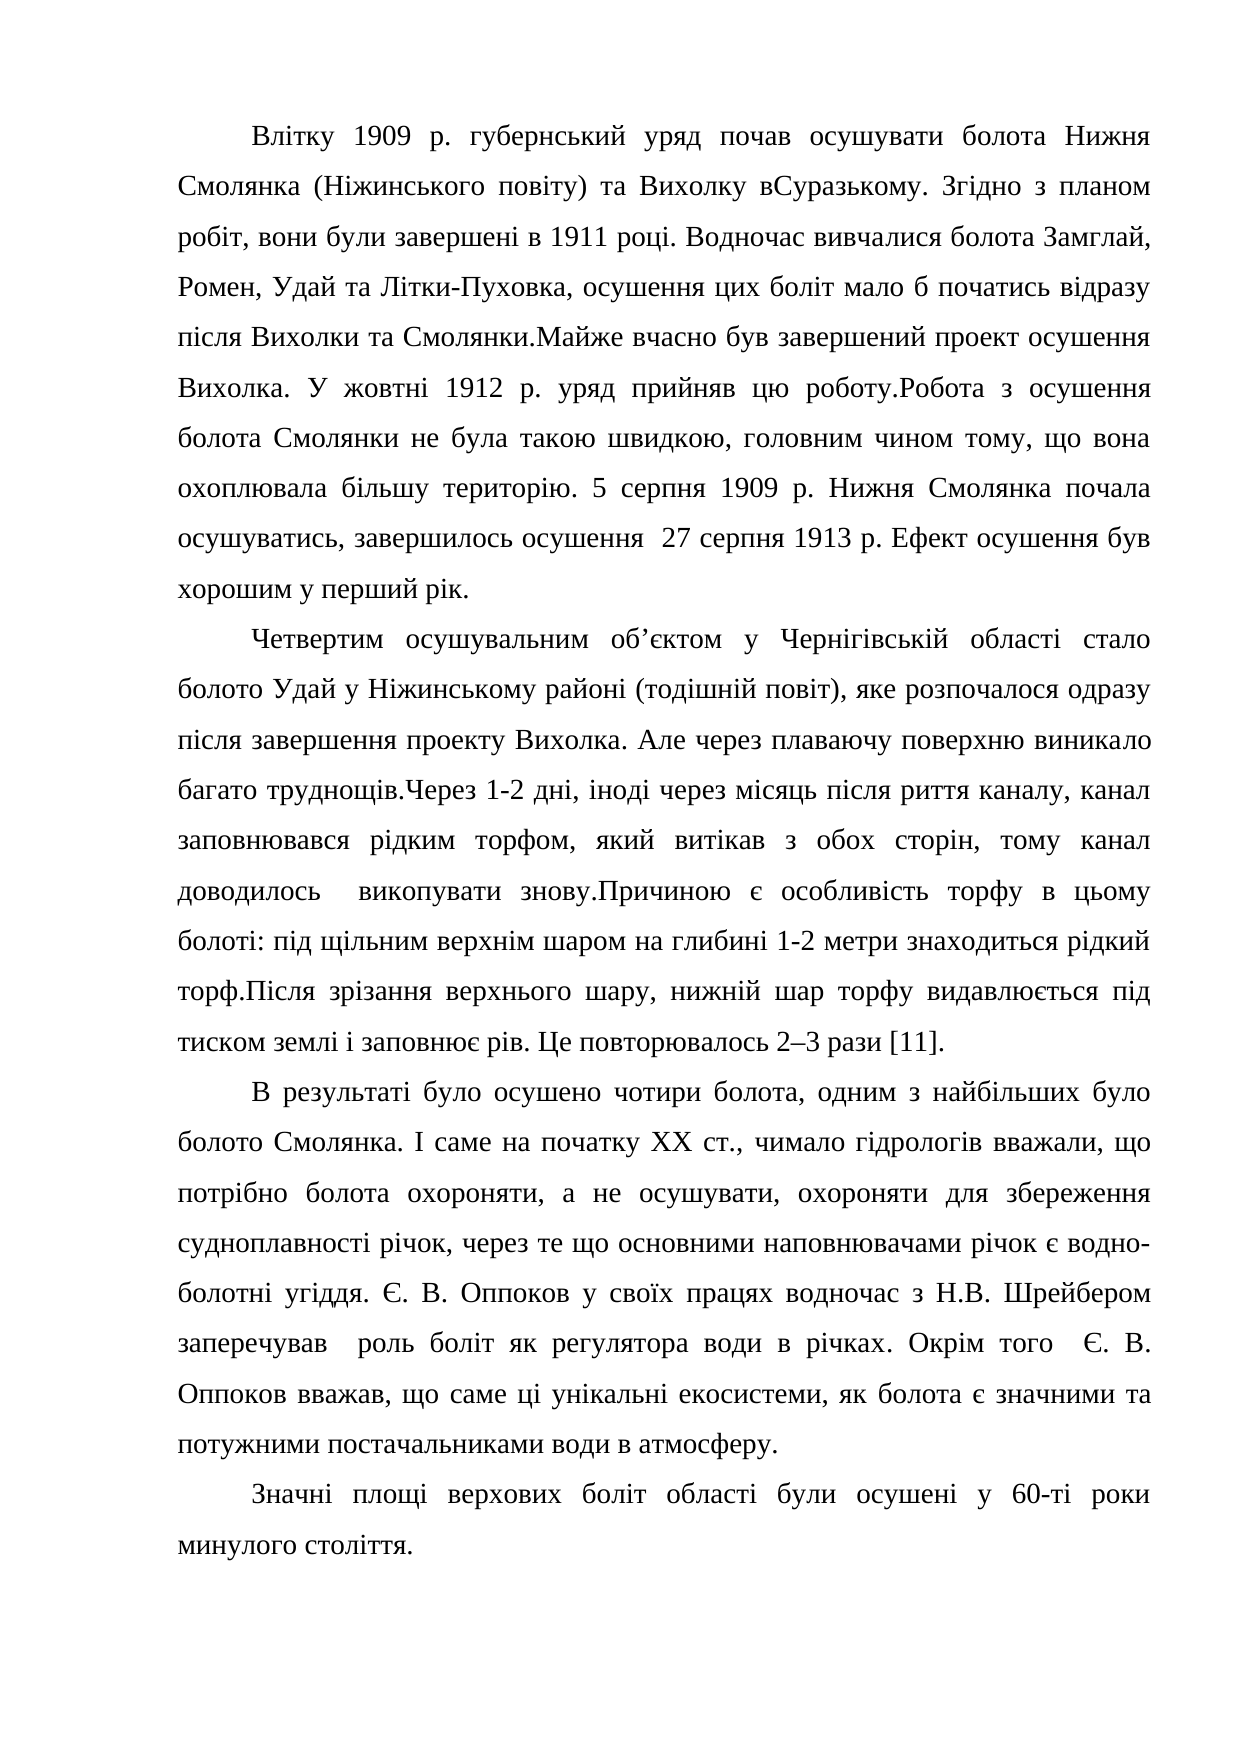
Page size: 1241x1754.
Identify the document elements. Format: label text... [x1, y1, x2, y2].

text В результаті було осушено чотири болота, одним з найбільших було болото Смолянка. І саме на початку ХХ ст., чимало гідрологів вважали, що потрібно болота охороняти, а не осушувати, охороняти для збереження судноплавності річок, через те що основними наповнювачами річок є водно-болотні угіддя. Є. В. Оппоков у своїх працях водночас з Н.В. Шрейбером заперечував роль боліт як регулятора води в річках. Окрім того Є. В. Оппоков вважав, що саме ці унікальні екосистеми, як болота є значними та потужними постачальниками води в атмосферу. [177, 1074, 1152, 1460]
text Четвертим осушувальним об’єктом у Чернігівській області стало болото Удай у Ніжинському районі (тодішній повіт), яке розпочалося одразу після завершення проекту Вихолка. Але через плаваючу поверхню виникало багато труднощів.Через 1-2 дні, іноді через місяць після риття каналу, канал заповнювався рідким торфом, який витікав з обох сторін, тому канал доводилось викопувати знову.Причиною є особливість торфу в цьому болоті: під щільним верхнім шаром на глибині 1-2 метри знаходиться рідкий торф.Після зрізання верхнього шару, нижній шар торфу видавлюється під тиском землі і заповнює рів. Це повторювалось 2–3 рази [11]. [177, 621, 1152, 1057]
text Влітку 1909 р. губернський уряд почав осушувати болота Нижня Смолянка (Ніжинського повіту) та Вихолку вСуразькому. Згідно з планом робіт, вони були завершені в 1911 році. Водночас вивчалися болота Замглай, Ромен, Удай та Літки-Пуховка, осушення цих боліт мало б початись відразу після Вихолки та Смолянки.Майже вчасно був завершений проект осушення Вихолка. У жовтні 1912 р. уряд прийняв цю роботу.Робота з осушення болота Смолянки не була такою швидкою, головним чином тому, що вона охоплювала більшу територію. 5 серпня 1909 р. Нижня Смолянка почала осушуватись, завершилось осушення 27 серпня 1913 р. Ефект осушення був хорошим у перший рік. [177, 118, 1152, 604]
text Значні площі верхових боліт області були осушені у 60-ті роки минулого століття. [177, 1477, 1152, 1560]
